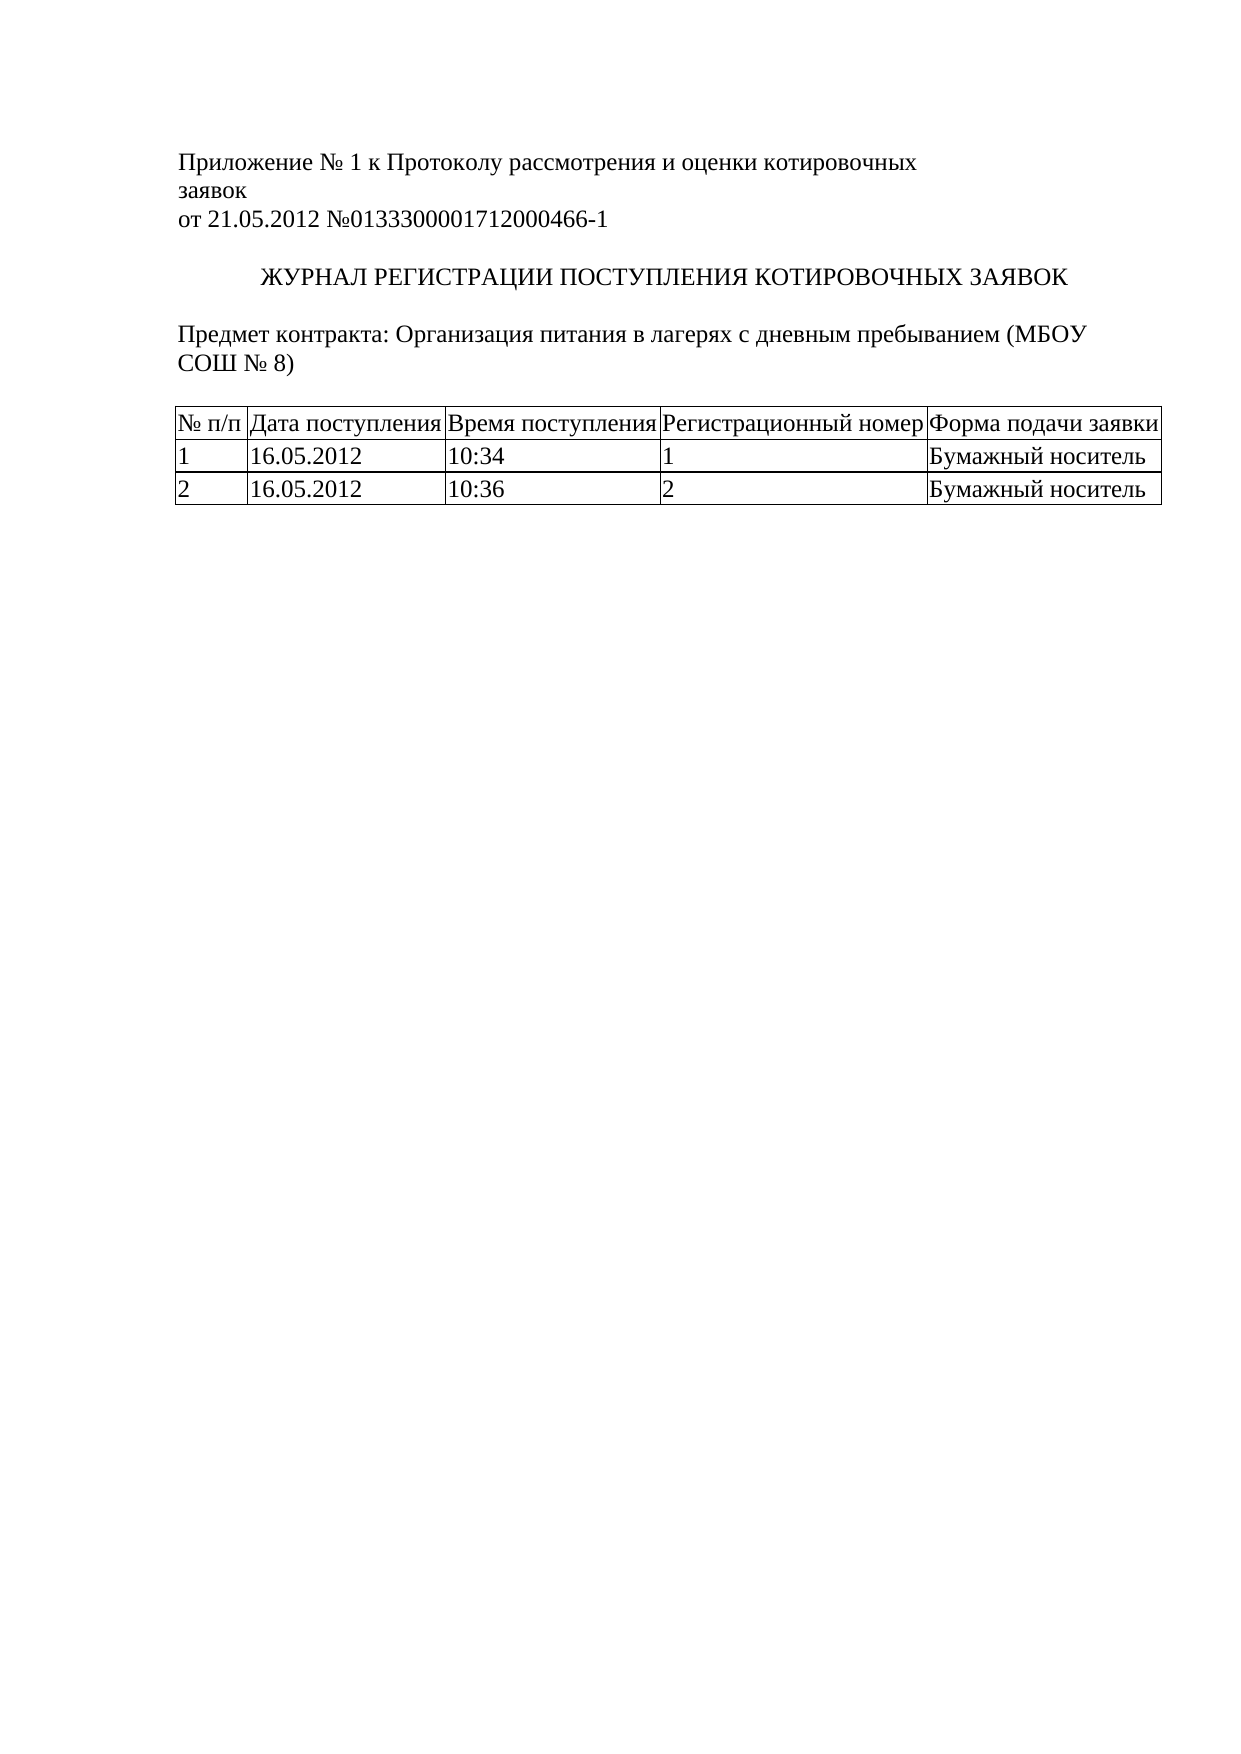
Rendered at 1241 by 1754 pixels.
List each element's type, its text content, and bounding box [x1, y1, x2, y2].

table_cell 10:34 [446, 440, 660, 471]
text Предмет контракта: Организация питания в лагерях с дневным пребыванием (МБОУ СОШ № 8) [177, 319, 1152, 377]
table_header № п/п [176, 407, 247, 438]
table_cell 16.05.2012 [248, 440, 445, 471]
table_header Регистрационный номер [661, 407, 927, 438]
table_cell 2 [661, 473, 927, 504]
table_header Время поступления [446, 407, 660, 438]
table_cell 10:36 [446, 473, 660, 504]
table_cell 16.05.2012 [248, 473, 445, 504]
text ЖУРНАЛ РЕГИСТРАЦИИ ПОСТУПЛЕНИЯ КОТИРОВОЧНЫХ ЗАЯВОК [177, 262, 1152, 291]
table_header Форма подачи заявки [928, 407, 1161, 438]
table_cell 1 [176, 440, 247, 471]
table_cell 1 [661, 440, 927, 471]
table_header Дата поступления [248, 407, 445, 438]
table_cell Бумажный носитель [928, 473, 1161, 504]
table_header Приложение № 1 к Протоколу рассмотрения и оценки котировочных заявок от 21.05.2012 №0133300001712000466-1 [178, 147, 992, 233]
table_cell 2 [176, 473, 247, 504]
table_cell Бумажный носитель [928, 440, 1161, 471]
